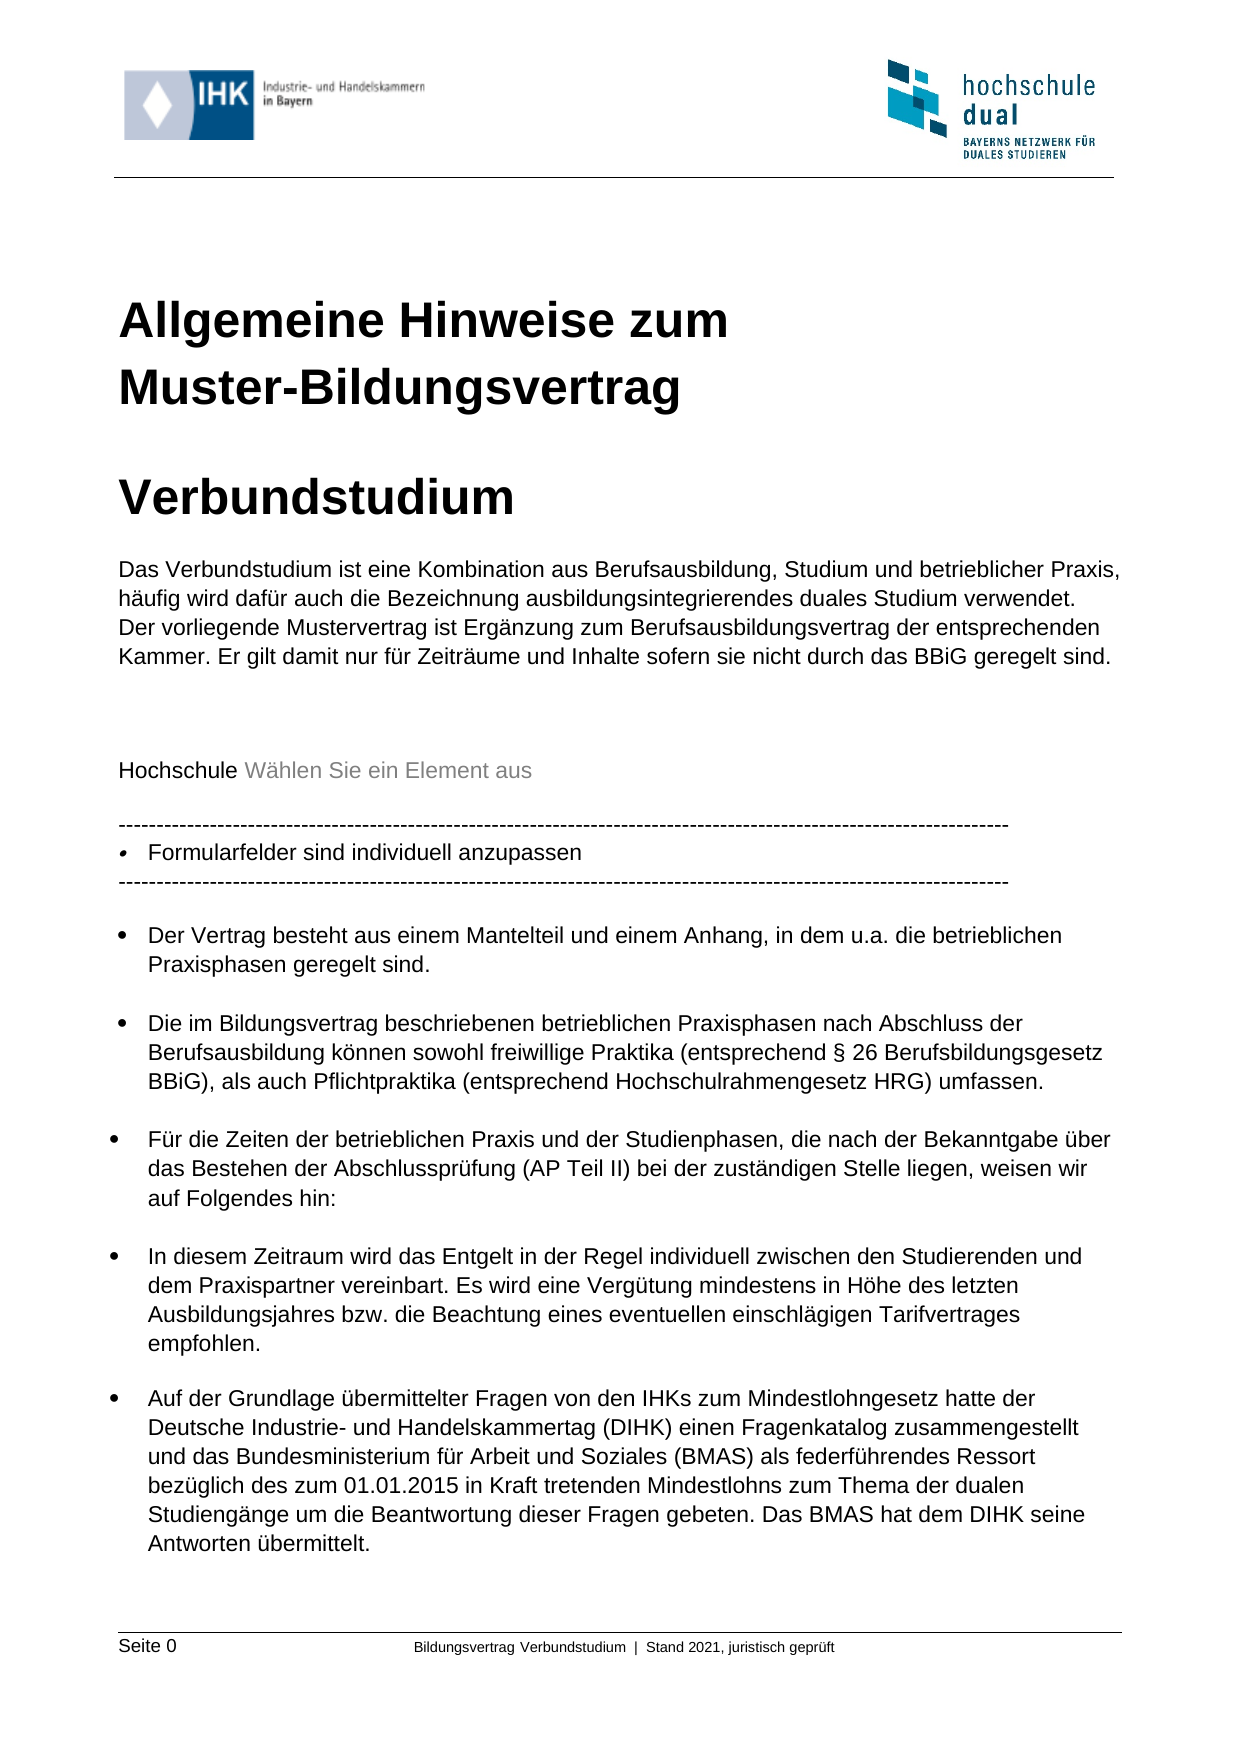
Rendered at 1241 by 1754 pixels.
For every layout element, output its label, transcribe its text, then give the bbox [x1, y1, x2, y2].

text Die im Bildungsvertrag beschriebenen betrieblichen Praxisphasen nach Abschluss der Berufsausbildung können sowohl freiwillige Praktika (entsprechend § 26 Berufsbildungsgesetz BBiG), als auch Pflichtpraktika (entsprechend Hochschulrahmengesetz HRG) umfassen. [118, 1008, 1122, 1095]
list Für die Zeiten der betrieblichen Praxis und der Studienphasen, die nach der Bekanntgabe über das Bestehen der Abschlussprüfung (AP Teil II) bei der zuständigen Stelle liegen, weisen wir auf Folgendes hin: [110, 1124, 1122, 1212]
list --------------------------------------------------------------------------------------------------------------------- [118, 866, 1122, 895]
text Der Vertrag besteht aus einem Mantelteil und einem Anhang, in dem u.a. die betrieblichen Praxisphasen geregelt sind. [118, 920, 1122, 978]
text Verbundstudium [118, 467, 1122, 525]
text --------------------------------------------------------------------------------------------------------------------- [118, 811, 1122, 837]
text Hochschule [] [118, 755, 1122, 784]
list Auf der Grundlage übermittelter Fragen von den IHKs zum Mindestlohngesetz hatte der Deutsche Industrie- und Handelskammertag (DIHK) einen Fragenkatalog zusammengestellt und das Bundesministerium für Arbeit und Soziales (BMAS) als federführendes Ressort bezüglich des zum 01.01.2015 in Kraft tretenden Mindestlohns zum Thema der dualen Studiengänge um die Beantwortung dieser Fragen gebeten. Das BMAS hat dem DIHK seine Antworten übermittelt. [110, 1383, 1122, 1558]
subtitle Muster-Bildungsvertrag [118, 351, 1122, 417]
text Formularfelder sind individuell anzupassen [118, 837, 1122, 866]
picture [875, 46, 1103, 169]
list In diesem Zeitraum wird das Entgelt in der Regel individuell zwischen den Studierenden und dem Praxispartner vereinbart. Es wird eine Vergütung mindestens in Höhe des letzten Ausbildungsjahres bzw. die Beachtung eines eventuellen einschlägigen Tarifvertrages empfohlen. [110, 1241, 1122, 1358]
subtitle Allgemeine Hinweise zum [118, 284, 1122, 351]
text Das Verbundstudium ist eine Kombination aus Berufsausbildung, Studium und betrieblicher Praxis, häufig wird dafür auch die Bezeichnung ausbildungsintegrierendes duales Studium verwendet. [118, 554, 1122, 612]
text Der vorliegende Mustervertrag ist Ergänzung zum Berufsausbildungsvertrag der entsprechenden Kammer. Er gilt damit nur für Zeiträume und Inhalte sofern sie nicht durch das BBiG geregelt sind. [118, 612, 1122, 670]
